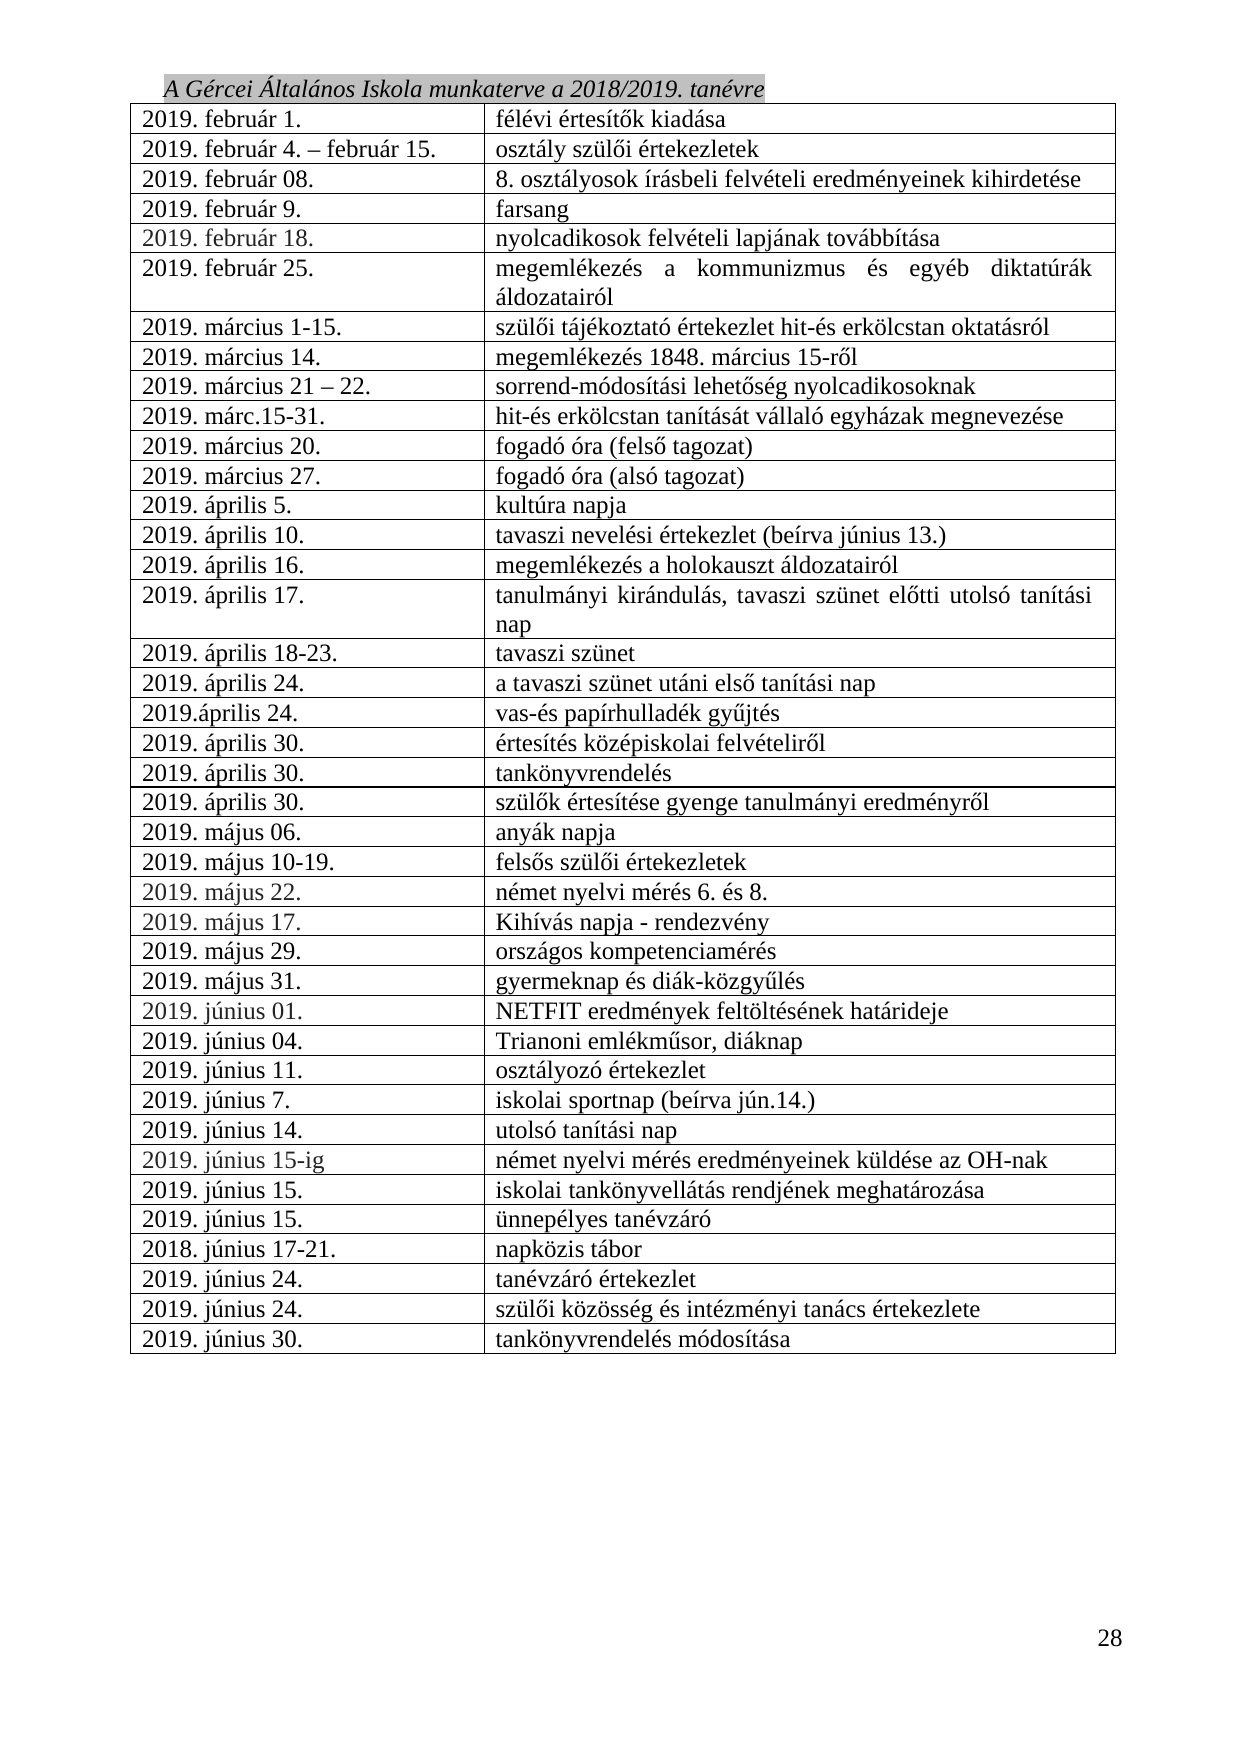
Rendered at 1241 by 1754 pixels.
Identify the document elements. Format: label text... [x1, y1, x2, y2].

table_cell 2019. február 08. [131, 164, 484, 193]
table_cell 2019. március 1-15. [131, 312, 484, 341]
table_cell nyolcadikosok felvételi lapjának továbbítása [485, 224, 1115, 252]
table_cell 2019.április 24. [131, 698, 484, 727]
table_cell 2018. június 17-21. [131, 1234, 484, 1263]
table_cell szülői közösség és intézményi tanács értekezlete [485, 1294, 1115, 1323]
table_cell 2019. május 29. [131, 936, 484, 965]
table_cell anyák napja [485, 817, 1115, 846]
table_cell 2019. június 15. [131, 1175, 484, 1203]
table_cell 2019. június 24. [131, 1294, 484, 1323]
table_cell fogadó óra (felső tagozat) [485, 431, 1115, 460]
table_cell osztály szülői értekezletek [485, 134, 1115, 163]
table_cell 8. osztályosok írásbeli felvételi eredményeinek kihirdetése [485, 164, 1115, 193]
table_cell utolsó tanítási nap [485, 1115, 1115, 1144]
table_cell tankönyvrendelés módosítása [485, 1324, 1115, 1352]
table_cell sorrend-módosítási lehetőség nyolcadikosoknak [485, 371, 1115, 400]
table_cell szülői tájékoztató értekezlet hit-és erkölcstan oktatásról [485, 312, 1115, 341]
table_cell 2019. május 22. [131, 877, 484, 906]
table_cell fogadó óra (alsó tagozat) [485, 461, 1115, 489]
table_cell Trianoni emlékműsor, diáknap [485, 1026, 1115, 1054]
table_cell 2019. április 17. [131, 580, 484, 637]
table_cell 2019. június 01. [131, 996, 484, 1025]
table_cell Kihívás napja - rendezvény [485, 907, 1115, 935]
table_cell napközis tábor [485, 1234, 1115, 1263]
table_cell gyermeknap és diák-közgyűlés [485, 966, 1115, 995]
table_cell tavaszi szünet [485, 639, 1115, 667]
table_cell 2019. április 18-23. [131, 639, 484, 667]
table_cell 2019. február 18. [131, 224, 484, 252]
table_cell 2019. április 30. [131, 788, 484, 816]
table_cell megemlékezés a kommunizmus és egyéb diktatúrák áldozatairól [485, 253, 1115, 311]
table_cell 2019. április 5. [131, 491, 484, 519]
table_cell félévi értesítők kiadása [485, 104, 1115, 133]
table_cell értesítés középiskolai felvételiről [485, 728, 1115, 757]
table_cell 2019. május 10-19. [131, 847, 484, 876]
table_cell megemlékezés 1848. március 15-ről [485, 342, 1115, 370]
table_cell 2019. június 7. [131, 1085, 484, 1114]
table_cell 2019. április 24. [131, 668, 484, 697]
table_cell 2019. június 14. [131, 1115, 484, 1144]
table_cell 2019. február 25. [131, 253, 484, 311]
table_cell 2019. június 15. [131, 1205, 484, 1233]
table_cell 2019. május 06. [131, 817, 484, 846]
table_cell 2019. április 16. [131, 550, 484, 579]
table_cell 2019. június 15-ig [131, 1145, 484, 1174]
table_cell tankönyvrendelés [485, 758, 1115, 786]
table_cell 2019. március 27. [131, 461, 484, 489]
table_cell országos kompetenciamérés [485, 936, 1115, 965]
table_cell a tavaszi szünet utáni első tanítási nap [485, 668, 1115, 697]
table_cell szülők értesítése gyenge tanulmányi eredményről [485, 788, 1115, 816]
table_cell 2019. május 31. [131, 966, 484, 995]
table_cell német nyelvi mérés 6. és 8. [485, 877, 1115, 906]
table_cell hit-és erkölcstan tanítását vállaló egyházak megnevezése [485, 401, 1115, 430]
table_cell NETFIT eredmények feltöltésének határideje [485, 996, 1115, 1025]
table_cell kultúra napja [485, 491, 1115, 519]
table_cell tanévzáró értekezlet [485, 1264, 1115, 1293]
table_cell német nyelvi mérés eredményeinek küldése az OH-nak [485, 1145, 1115, 1174]
table_cell 2019. március 20. [131, 431, 484, 460]
table_cell 2019. március 14. [131, 342, 484, 370]
table_cell felsős szülői értekezletek [485, 847, 1115, 876]
table_cell 2019. márc.15-31. [131, 401, 484, 430]
table_cell 2019. április 30. [131, 728, 484, 757]
table_cell tanulmányi kirándulás, tavaszi szünet előtti utolsó tanítási nap [485, 580, 1115, 637]
table_cell 2019. június 11. [131, 1056, 484, 1084]
table_cell iskolai sportnap (beírva jún.14.) [485, 1085, 1115, 1114]
table_cell vas-és papírhulladék gyűjtés [485, 698, 1115, 727]
table_cell ünnepélyes tanévzáró [485, 1205, 1115, 1233]
table_cell farsang [485, 194, 1115, 222]
table_cell 2019. április 10. [131, 520, 484, 549]
table_cell 2019. március 21 – 22. [131, 371, 484, 400]
table_cell 2019. június 04. [131, 1026, 484, 1054]
table_cell 2019. április 30. [131, 758, 484, 786]
table_cell 2019. május 17. [131, 907, 484, 935]
table_cell 2019. február 4. – február 15. [131, 134, 484, 163]
table_cell megemlékezés a holokauszt áldozatairól [485, 550, 1115, 579]
table_cell iskolai tankönyvellátás rendjének meghatározása [485, 1175, 1115, 1203]
table_cell 2019. február 9. [131, 194, 484, 222]
table_cell tavaszi nevelési értekezlet (beírva június 13.) [485, 520, 1115, 549]
table_cell 2019. február 1. [131, 104, 484, 133]
table_cell osztályozó értekezlet [485, 1056, 1115, 1084]
table_cell 2019. június 24. [131, 1264, 484, 1293]
table_cell 2019. június 30. [131, 1324, 484, 1352]
